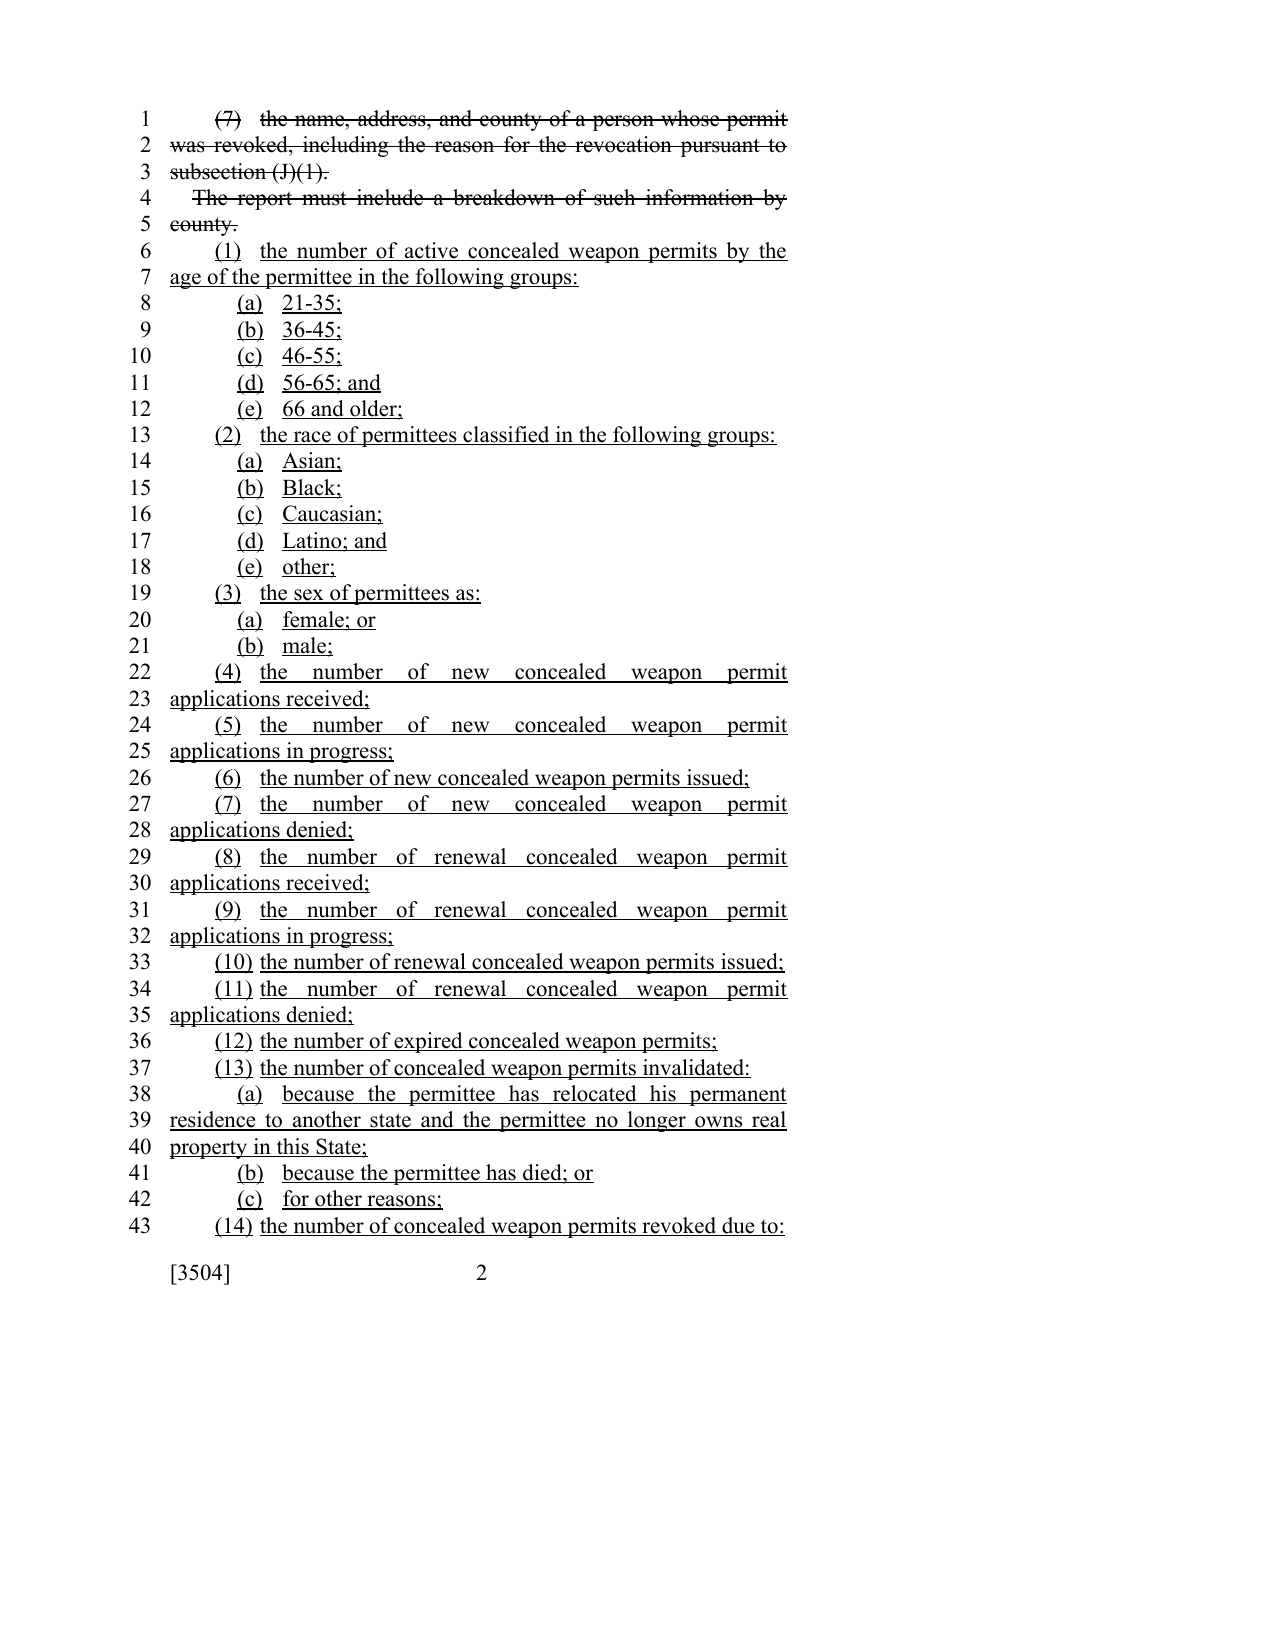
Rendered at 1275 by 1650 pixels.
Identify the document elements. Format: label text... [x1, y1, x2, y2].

text (a) female; or [169, 606, 787, 632]
text (6) the number of new concealed weapon permits issued; [169, 764, 787, 790]
text (d) 56-65; and [169, 368, 787, 395]
text (11) the number of renewal concealed weapon permit applications denied; [169, 975, 787, 1027]
text (14) the number of concealed weapon permits revoked due to: [169, 1212, 787, 1238]
text (5) the number of new concealed weapon permit applications in progress; [169, 711, 787, 764]
text (7) the name, address, and county of a person whose permit was revoked, including the reason for the revocation pursuant to subsection (J)(1). [169, 147, 787, 184]
text (e) other; [169, 553, 787, 579]
text (a) because the permittee has relocated his permanent residence to another state and the permittee no longer owns real property in this State; [169, 1080, 787, 1129]
text (c) Caucasian; [169, 500, 787, 527]
text (4) the number of new concealed weapon permit applications received; [169, 658, 787, 711]
text (c) for other reasons; [169, 1186, 787, 1212]
text (b) 36-45; [169, 316, 787, 342]
text (13) the number of concealed weapon permits invalidated: [169, 1054, 787, 1080]
text The report must include a breakdown of such information by county. [169, 184, 787, 237]
text (a) 21-35; [169, 289, 787, 316]
text (7) the number of new concealed weapon permit applications denied; [169, 790, 787, 843]
text (b) because the permittee has died; or [169, 1159, 787, 1186]
text (3) the sex of permittees as: [169, 579, 787, 606]
text (1) the number of active concealed weapon permits by the age of the permittee in the following groups: [169, 237, 787, 289]
text (a) because the permittee has relocated his permanent residence to another state and the permittee no longer owns real property in this State; [169, 1130, 787, 1159]
text (12) the number of expired concealed weapon permits; [169, 1027, 787, 1054]
text (e) 66 and older; [169, 395, 787, 421]
text (7) the name, address, and county of a person whose permit was revoked, including the reason for the revocation pursuant to subsection (J)(1). [169, 105, 787, 146]
text (2) the race of permittees classified in the following groups: [169, 421, 787, 448]
text (c) 46-55; [169, 342, 787, 368]
text (d) Latino; and [169, 527, 787, 553]
text (8) the number of renewal concealed weapon permit applications received; [169, 843, 787, 896]
text (b) Black; [169, 474, 787, 500]
text (a) Asian; [169, 448, 787, 474]
text (b) male; [169, 632, 787, 658]
text (10) the number of renewal concealed weapon permits issued; [169, 948, 787, 975]
text (9) the number of renewal concealed weapon permit applications in progress; [169, 896, 787, 948]
